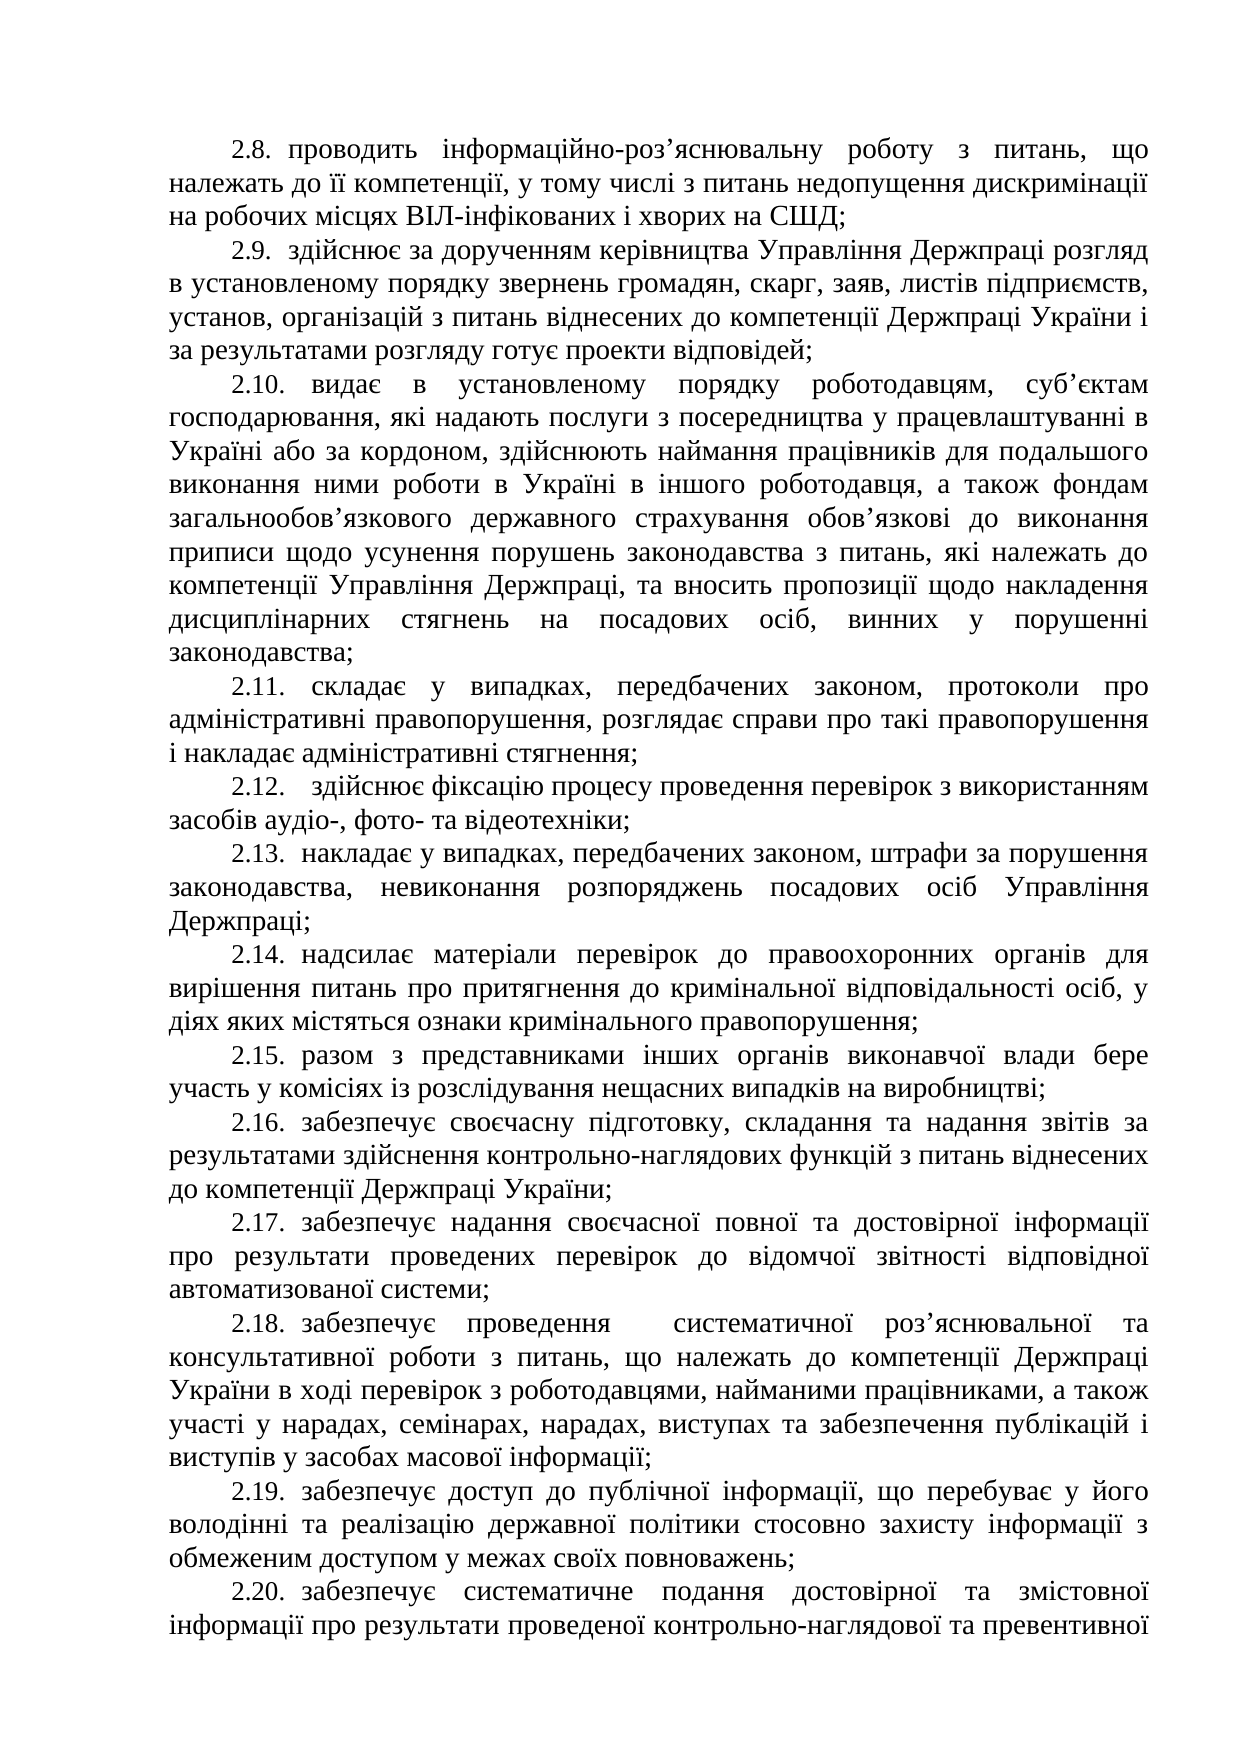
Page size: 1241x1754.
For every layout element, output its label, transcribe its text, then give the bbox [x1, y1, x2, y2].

list забезпечує проведення систематичної роз’яснювальної та консультативної роботи з питань, що належать до компетенції Держпраці України в ході перевірок з роботодавцями, найманими працівниками, а також участі у нарадах, семінарах, нарадах, виступах та забезпечення публікацій і виступів у засобах масової інформації; [168, 1305, 1149, 1473]
list здійснює фіксацію процесу проведення перевірок з використанням засобів аудіо-, фото- та відеотехніки; [168, 768, 1149, 836]
list забезпечує надання своєчасної повної та достовірної інформації про результати проведених перевірок до відомчої звітності відповідної автоматизованої системи; [168, 1204, 1149, 1305]
list забезпечує своєчасну підготовку, складання та надання звітів за результатами здійснення контрольно-наглядових функцій з питань віднесених до компетенції Держпраці України; [168, 1104, 1149, 1204]
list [168, 1573, 1149, 1641]
list проводить інформаційно-роз’яснювальну роботу з питань, що належать до її компетенції, у тому числі з питань недопущення дискримінації на робочих місцях ВІЛ-інфікованих і хворих на СШД; [168, 131, 1149, 232]
list складає у випадках, передбачених законом, протоколи про адміністративні правопорушення, розглядає справи про такі правопорушення і накладає адміністративні стягнення; [168, 668, 1149, 768]
list накладає у випадках, передбачених законом, штрафи за порушення законодавства, невиконання розпоряджень посадових осіб Управління Держпраці; [168, 836, 1149, 936]
list здійснює за дорученням керівництва Управління Держпраці розгляд в установленому порядку звернень громадян, скарг, заяв, листів підприємств, установ, організацій з питань віднесених до компетенції Держпраці України і за результатами розгляду готує проекти відповідей; [168, 232, 1149, 366]
list надсилає матеріали перевірок до правоохоронних органів для вирішення питань про притягнення до кримінальної відповідальності осіб, у діях яких містяться ознаки кримінального правопорушення; [168, 936, 1149, 1037]
list видає в установленому порядку роботодавцям, суб’єктам господарювання, які надають послуги з посередництва у працевлаштуванні в Україні або за кордоном, здійснюють наймання працівників для подальшого виконання ними роботи в Україні в іншого роботодавця, а також фондам загальнообов’язкового державного страхування обов’язкові до виконання приписи щодо усунення порушень законодавства з питань, які належать до компетенції Управління Держпраці, та вносить пропозиції щодо накладення дисциплінарних стягнень на посадових осіб, винних у порушенні законодавства; [168, 366, 1149, 668]
list забезпечує доступ до публічної інформації, що перебуває у його володінні та реалізацію державної політики стосовно захисту інформації з обмеженим доступом у межах своїх повноважень; [168, 1473, 1149, 1573]
list разом з представниками інших органів виконавчої влади бере участь у комісіях із розслідування нещасних випадків на виробництві; [168, 1037, 1149, 1104]
